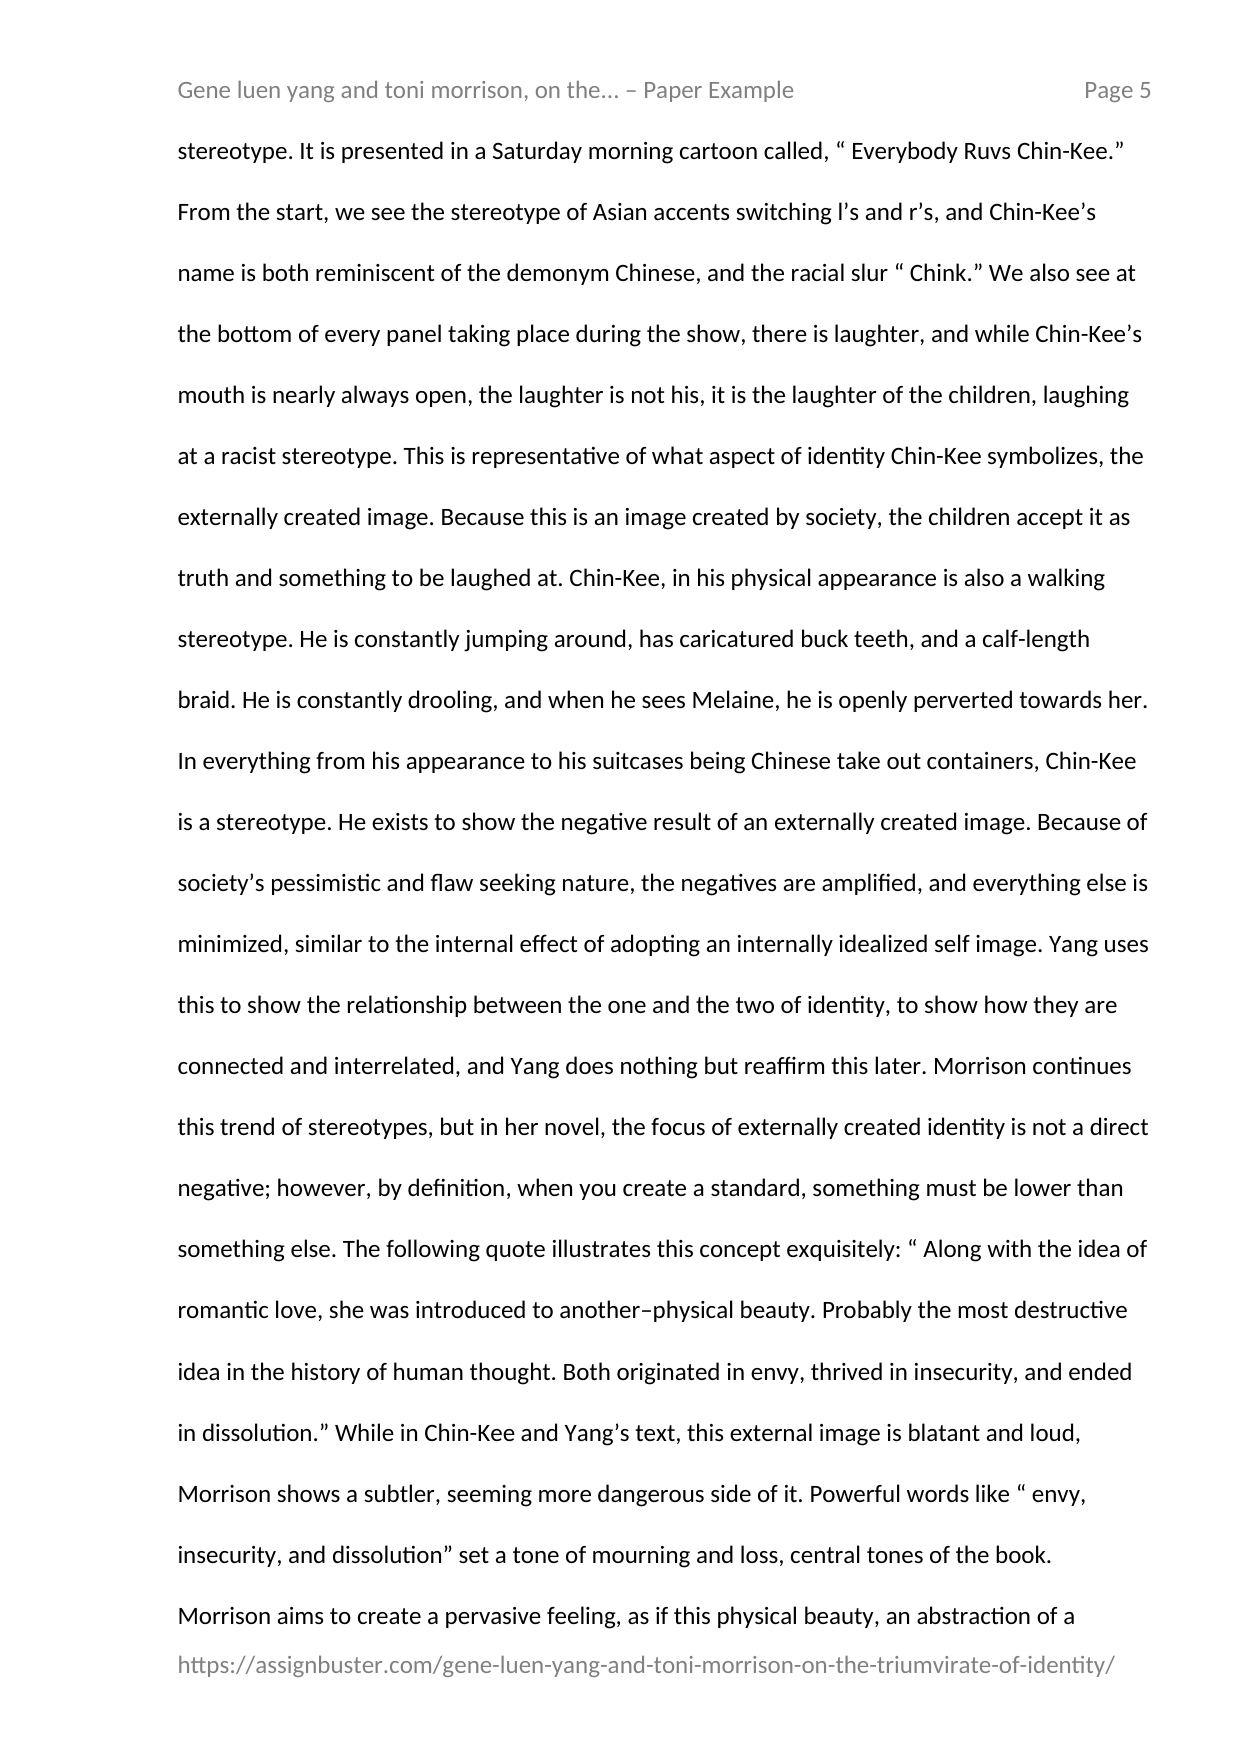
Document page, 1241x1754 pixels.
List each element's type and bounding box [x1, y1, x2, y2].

text [177, 135, 1152, 1630]
